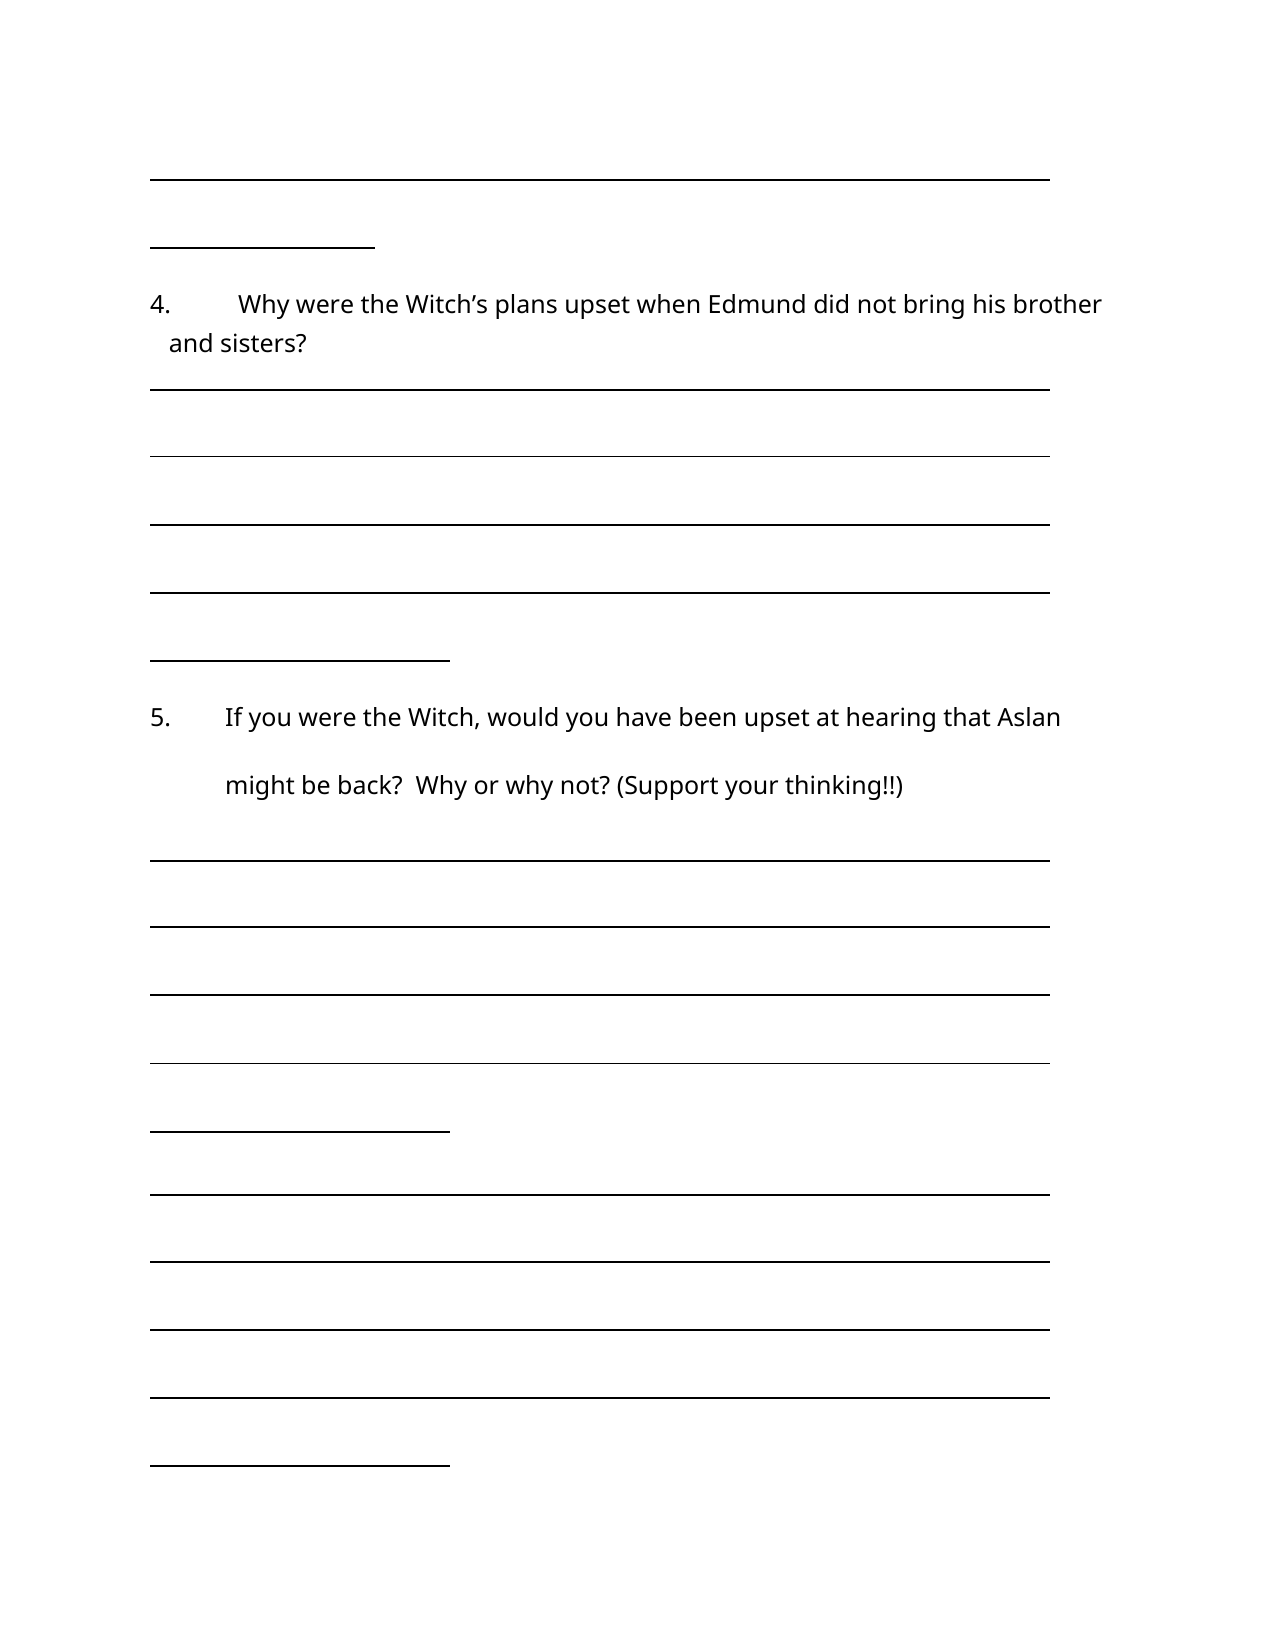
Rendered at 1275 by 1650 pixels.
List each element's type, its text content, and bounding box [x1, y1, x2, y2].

list If you were the Witch, would you have been upset at hearing that Aslan might be back? Why or why not? (Support your thinking!!) [150, 699, 1125, 801]
list Why were the Witch’s plans upset when Edmund did not bring his brother and sisters? [150, 286, 1125, 359]
